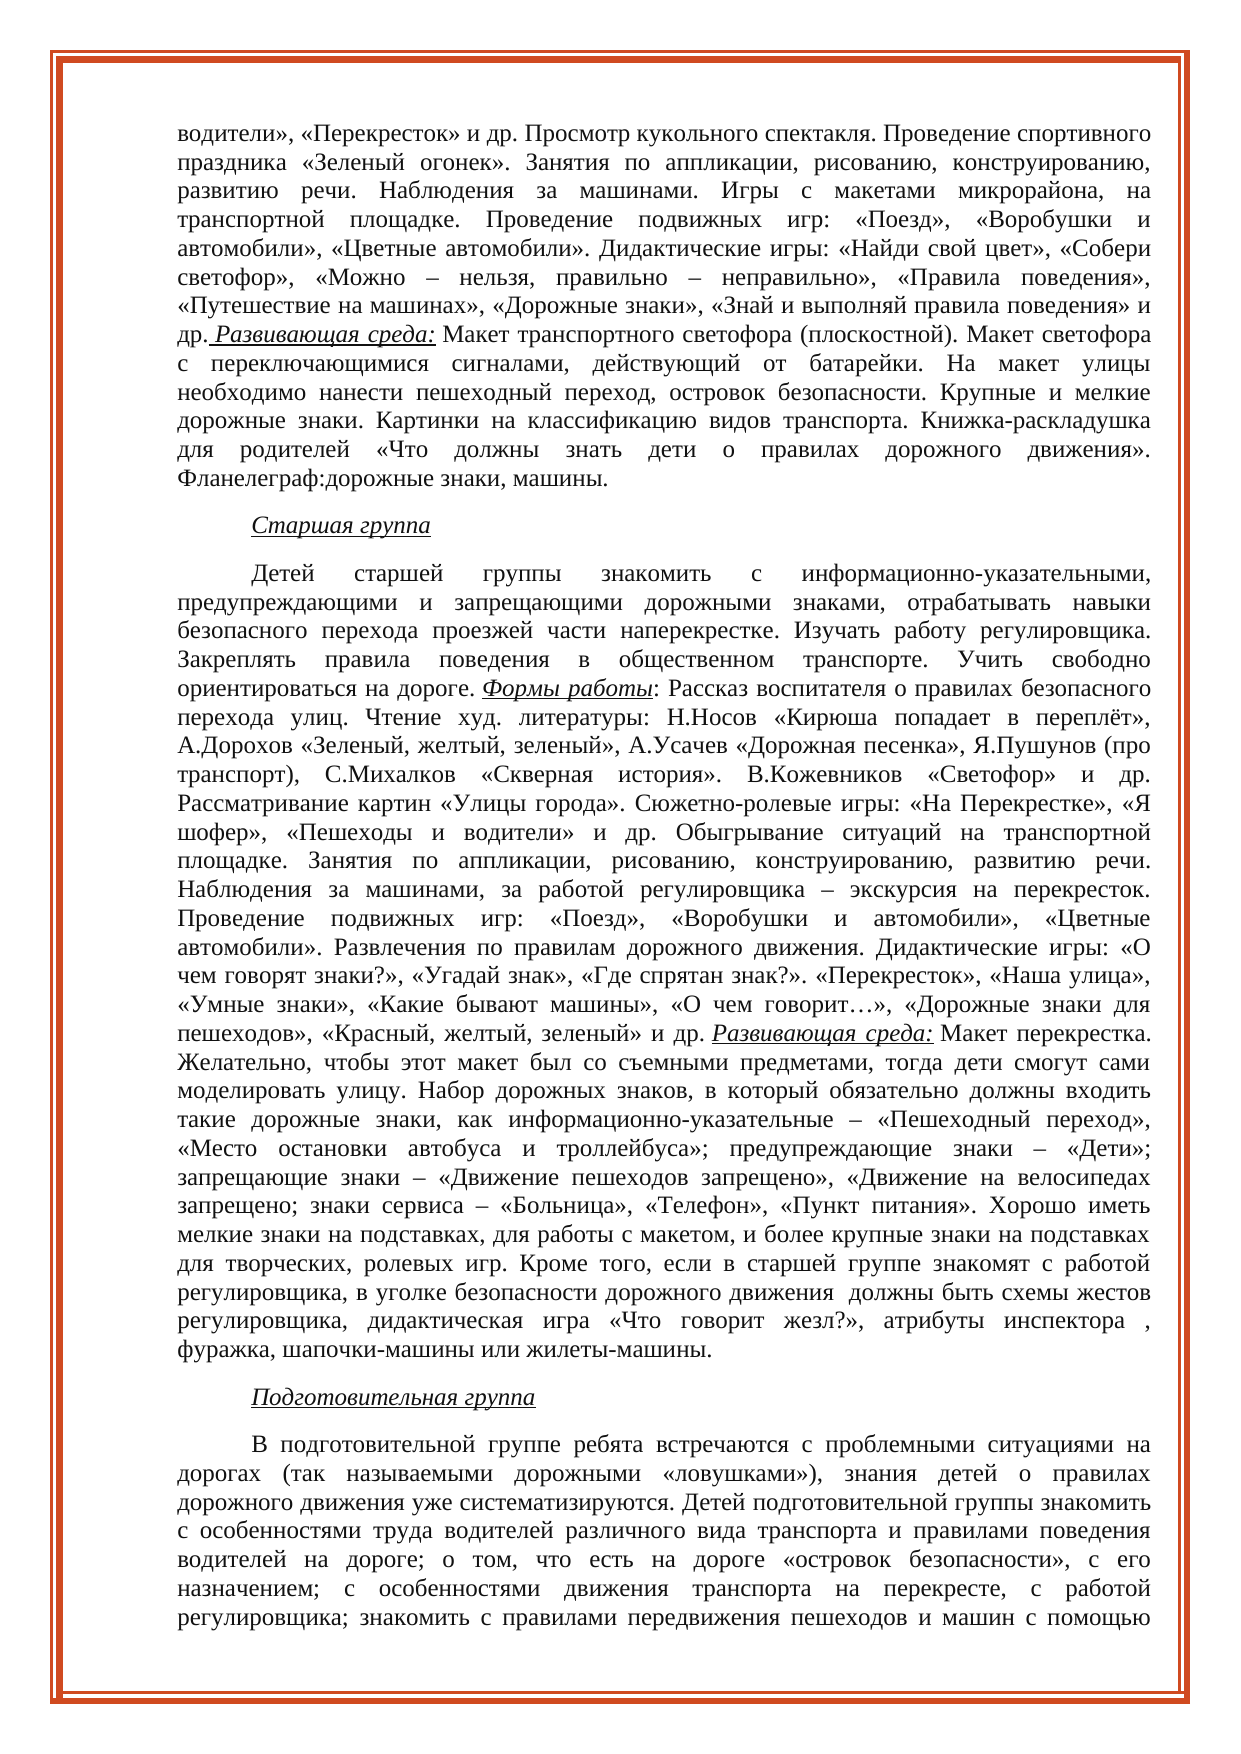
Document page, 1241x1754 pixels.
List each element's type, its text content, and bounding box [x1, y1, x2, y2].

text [177, 118, 1152, 492]
text Детей старшей группы знакомить с информационно-указательными, предупреждающими и запрещающими дорожными знаками, отрабатывать навыки безопасного перехода проезжей части наперекрестке. Изучать работу регулировщика. Закреплять правила поведения в общественном транспорте. Учить свободно ориентироваться на дороге. Формы работы: Рассказ воспитателя о правилах безопасного перехода улиц. Чтение худ. литературы: Н.Носов «Кирюша попадает в переплёт», А.Дорохов «Зеленый, желтый, зеленый», А.Усачев «Дорожная песенка», Я.Пушунов (про транспорт), С.Михалков «Скверная история». В.Кожевников «Светофор» и др. Рассматривание картин «Улицы города». Сюжетно-ролевые игры: «На Перекрестке», «Я шофер», «Пешеходы и водители» и др. Обыгрывание ситуаций на транспортной площадке. Занятия по аппликации, рисованию, конструированию, развитию речи. Наблюдения за машинами, за работой регулировщика – экскурсия на перекресток. Проведение подвижных игр: «Поезд», «Воробушки и автомобили», «Цветные автомобили». Развлечения по правилам дорожного движения. Дидактические игры: «О чем говорят знаки?», «Угадай знак», «Где спрятан знак?». «Перекресток», «Наша улица», «Умные знаки», «Какие бывают машины», «О чем говорит…», «Дорожные знаки для пешеходов», «Красный, желтый, зеленый» и др. Развивающая среда: Макет перекрестка. Желательно, чтобы этот макет был со съемными предметами, тогда дети смогут сами моделировать улицу. Набор дорожных знаков, в который обязательно должны входить такие дорожные знаки, как информационно-указательные – «Пешеходный переход», «Место остановки автобуса и троллейбуса»; предупреждающие знаки – «Дети»; запрещающие знаки – «Движение пешеходов запрещено», «Движение на велосипедах запрещено; знаки сервиса – «Больница», «Телефон», «Пункт питания». Хорошо иметь мелкие знаки на подставках, для работы с макетом, и более крупные знаки на подставках для творческих, ролевых игр. Кроме того, если в старшей группе знакомят с работой регулировщика, в уголке безопасности дорожного движения должны быть схемы жестов регулировщика, дидактическая игра «Что говорит жезл?», атрибуты инспектора , фуражка, шапочки-машины или жилеты-машины. [177, 558, 1152, 1363]
text Подготовительная группа [177, 1382, 1152, 1411]
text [177, 1429, 1152, 1631]
text Старшая группа [177, 511, 1152, 539]
